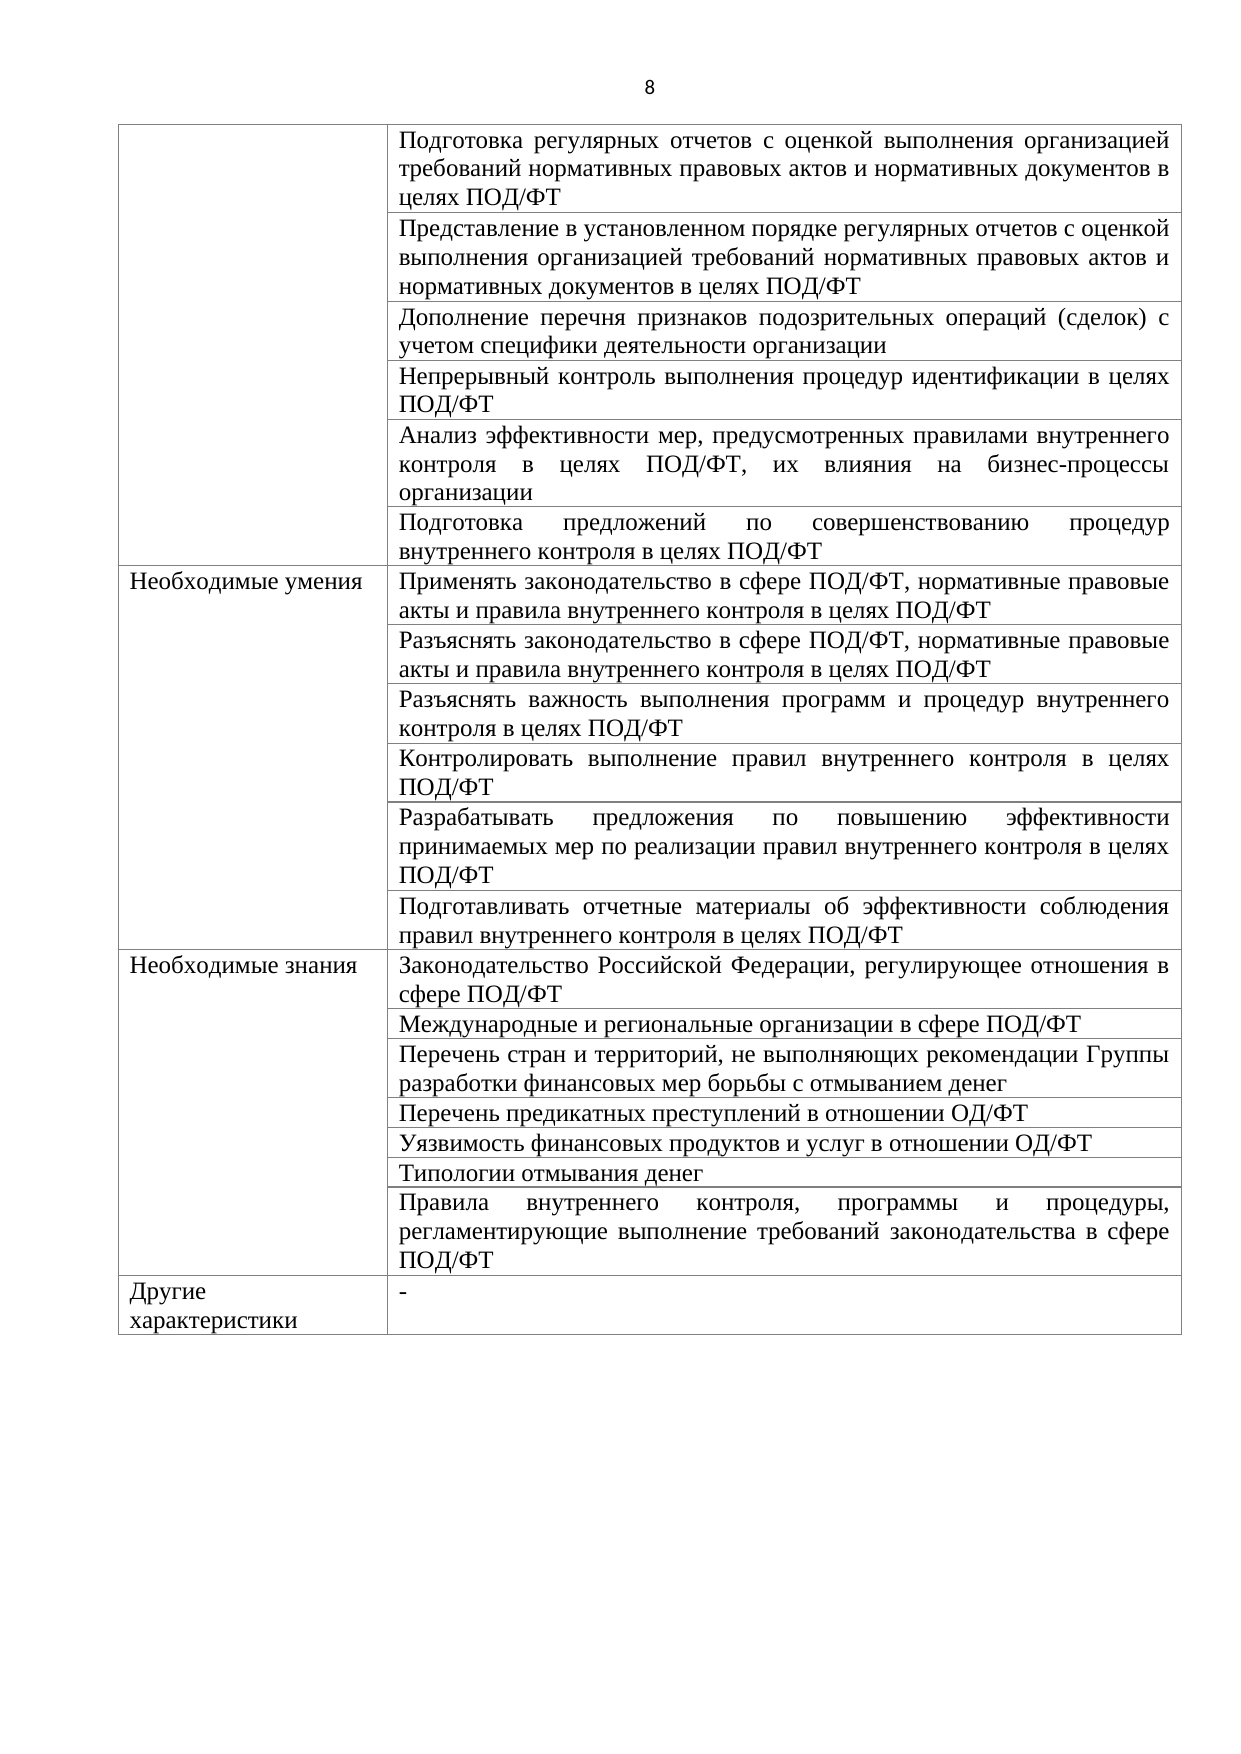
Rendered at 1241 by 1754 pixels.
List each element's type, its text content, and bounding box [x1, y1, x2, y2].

table_cell Разрабатывать предложения по повышению эффективности принимаемых мер по реализации правил внутреннего контроля в целях ПОД/ФТ [388, 803, 1181, 890]
table_cell Разъяснять законодательство в сфере ПОД/ФТ, нормативные правовые акты и правила внутреннего контроля в целях ПОД/ФТ [388, 625, 1181, 683]
table_cell Международные и региональные организации в сфере ПОД/ФТ [388, 1009, 1181, 1038]
table_cell Дополнение перечня признаков подозрительных операций (сделок) с учетом специфики деятельности организации [388, 302, 1181, 360]
table_cell Подготовка регулярных отчетов с оценкой выполнения организацией требований нормативных правовых актов и нормативных документов в целях ПОД/ФТ [388, 125, 1181, 212]
table_cell Законодательство Российской Федерации, регулирующее отношения в сфере ПОД/ФТ [388, 950, 1181, 1008]
table_cell Необходимые знания [119, 950, 387, 1275]
table_cell Контролировать выполнение правил внутреннего контроля в целях ПОД/ФТ [388, 744, 1181, 801]
table_cell Правила внутреннего контроля, программы и процедуры, регламентирующие выполнение требований законодательства в сфере ПОД/ФТ [388, 1188, 1181, 1275]
table_cell - [388, 1276, 1181, 1333]
table_cell Перечень предикатных преступлений в отношении ОД/ФТ [388, 1098, 1181, 1127]
table_cell Непрерывный контроль выполнения процедур идентификации в целях ПОД/ФТ [388, 361, 1181, 419]
table_cell Типологии отмывания денег [388, 1158, 1181, 1186]
table_cell Применять законодательство в сфере ПОД/ФТ, нормативные правовые акты и правила внутреннего контроля в целях ПОД/ФТ [388, 566, 1181, 624]
table_cell Перечень стран и территорий, не выполняющих рекомендации Группы разработки финансовых мер борьбы с отмыванием денег [388, 1039, 1181, 1097]
table_cell Разъяснять важность выполнения программ и процедур внутреннего контроля в целях ПОД/ФТ [388, 684, 1181, 742]
table_cell Подготовка предложений по совершенствованию процедур внутреннего контроля в целях ПОД/ФТ [388, 507, 1181, 565]
table_cell Представление в установленном порядке регулярных отчетов с оценкой выполнения организацией требований нормативных правовых актов и нормативных документов в целях ПОД/ФТ [388, 213, 1181, 301]
table_cell Уязвимость финансовых продуктов и услуг в отношении ОД/ФТ [388, 1128, 1181, 1157]
table_cell Необходимые умения [119, 566, 387, 949]
table_cell Анализ эффективности мер, предусмотренных правилами внутреннего контроля в целях ПОД/ФТ, их влияния на бизнес-процессы организации [388, 420, 1181, 506]
table_cell Другие характеристики [119, 1276, 387, 1333]
table_cell Подготавливать отчетные материалы об эффективности соблюдения правил внутреннего контроля в целях ПОД/ФТ [388, 891, 1181, 949]
